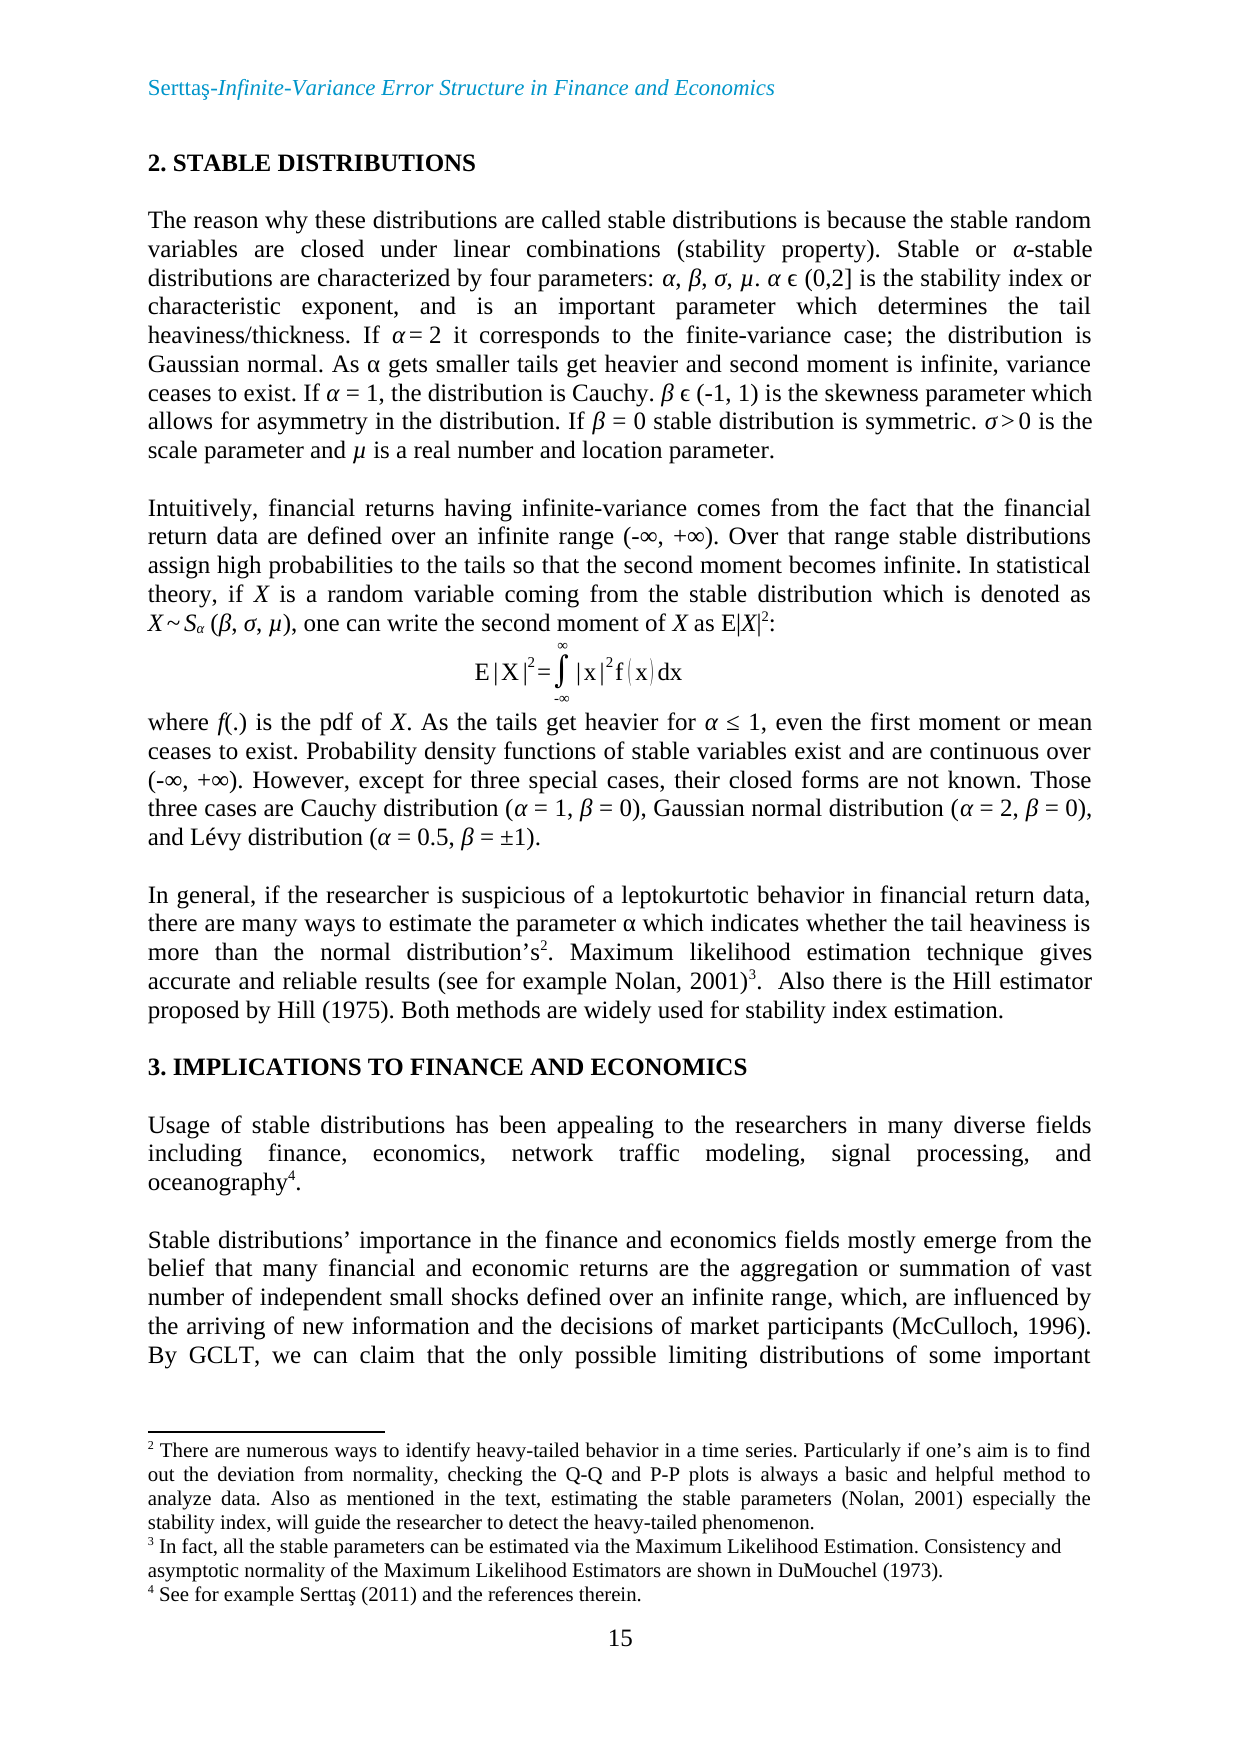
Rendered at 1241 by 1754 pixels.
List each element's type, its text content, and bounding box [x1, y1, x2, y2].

text In general, if the researcher is suspicious of a leptokurtotic behavior in financial return data, there are many ways to estimate the parameter α which indicates whether the tail heaviness is more than the normal distribution’s. Maximum likelihood estimation technique gives accurate and reliable results (see for example Nolan, 2001). Also there is the Hill estimator proposed by Hill (1975). Both methods are widely used for stability index estimation. [148, 880, 1092, 1023]
text 3. IMPLICATIONS TO FINANCE AND ECONOMICS [148, 1052, 1092, 1081]
text where f(.) is the pdf of X. As the tails get heavier for α ≤ 1, even the first moment or mean ceases to exist. Probability density functions of stable variables exist and are continuous over (-∞, +∞). However, except for three special cases, their closed forms are not known. Those three cases are Cauchy distribution (α = 1, β = 0), Gaussian normal distribution (α = 2, β = 0), and Lévy distribution (α = 0.5, β = ±1). [148, 707, 1092, 851]
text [148, 1225, 1092, 1368]
text Usage of stable distributions has been appealing to the researchers in many diverse fields including finance, economics, network traffic modeling, signal processing, and oceanography. [148, 1110, 1092, 1196]
text 2. STABLE DISTRIBUTIONS [148, 148, 1092, 176]
text Intuitively, financial returns having infinite-variance comes from the fact that the financial return data are defined over an infinite range (-∞, +∞). Over that range stable distributions assign high probabilities to the tails so that the second moment becomes infinite. In statistical theory, if X is a random variable coming from the stable distribution which is denoted as X ~ Sα (β, σ, µ), one can write the second moment of X as E|X|2: [148, 493, 1092, 636]
text The reason why these distributions are called stable distributions is because the stable random variables are closed under linear combinations (stability property). Stable or α-stable distributions are characterized by four parameters: α, β, σ, µ. α ϵ (0,2] is the stability index or characteristic exponent, and is an important parameter which determines the tail heaviness/thickness. If α = 2 it corresponds to the finite-variance case; the distribution is Gaussian normal. As α gets smaller tails get heavier and second moment is infinite, variance ceases to exist. If α = 1, the distribution is Cauchy. β ϵ (-1, 1) is the skewness parameter which allows for asymmetry in the distribution. If β = 0 stable distribution is symmetric. σ > 0 is the scale parameter and µ is a real number and location parameter. [148, 205, 1092, 464]
